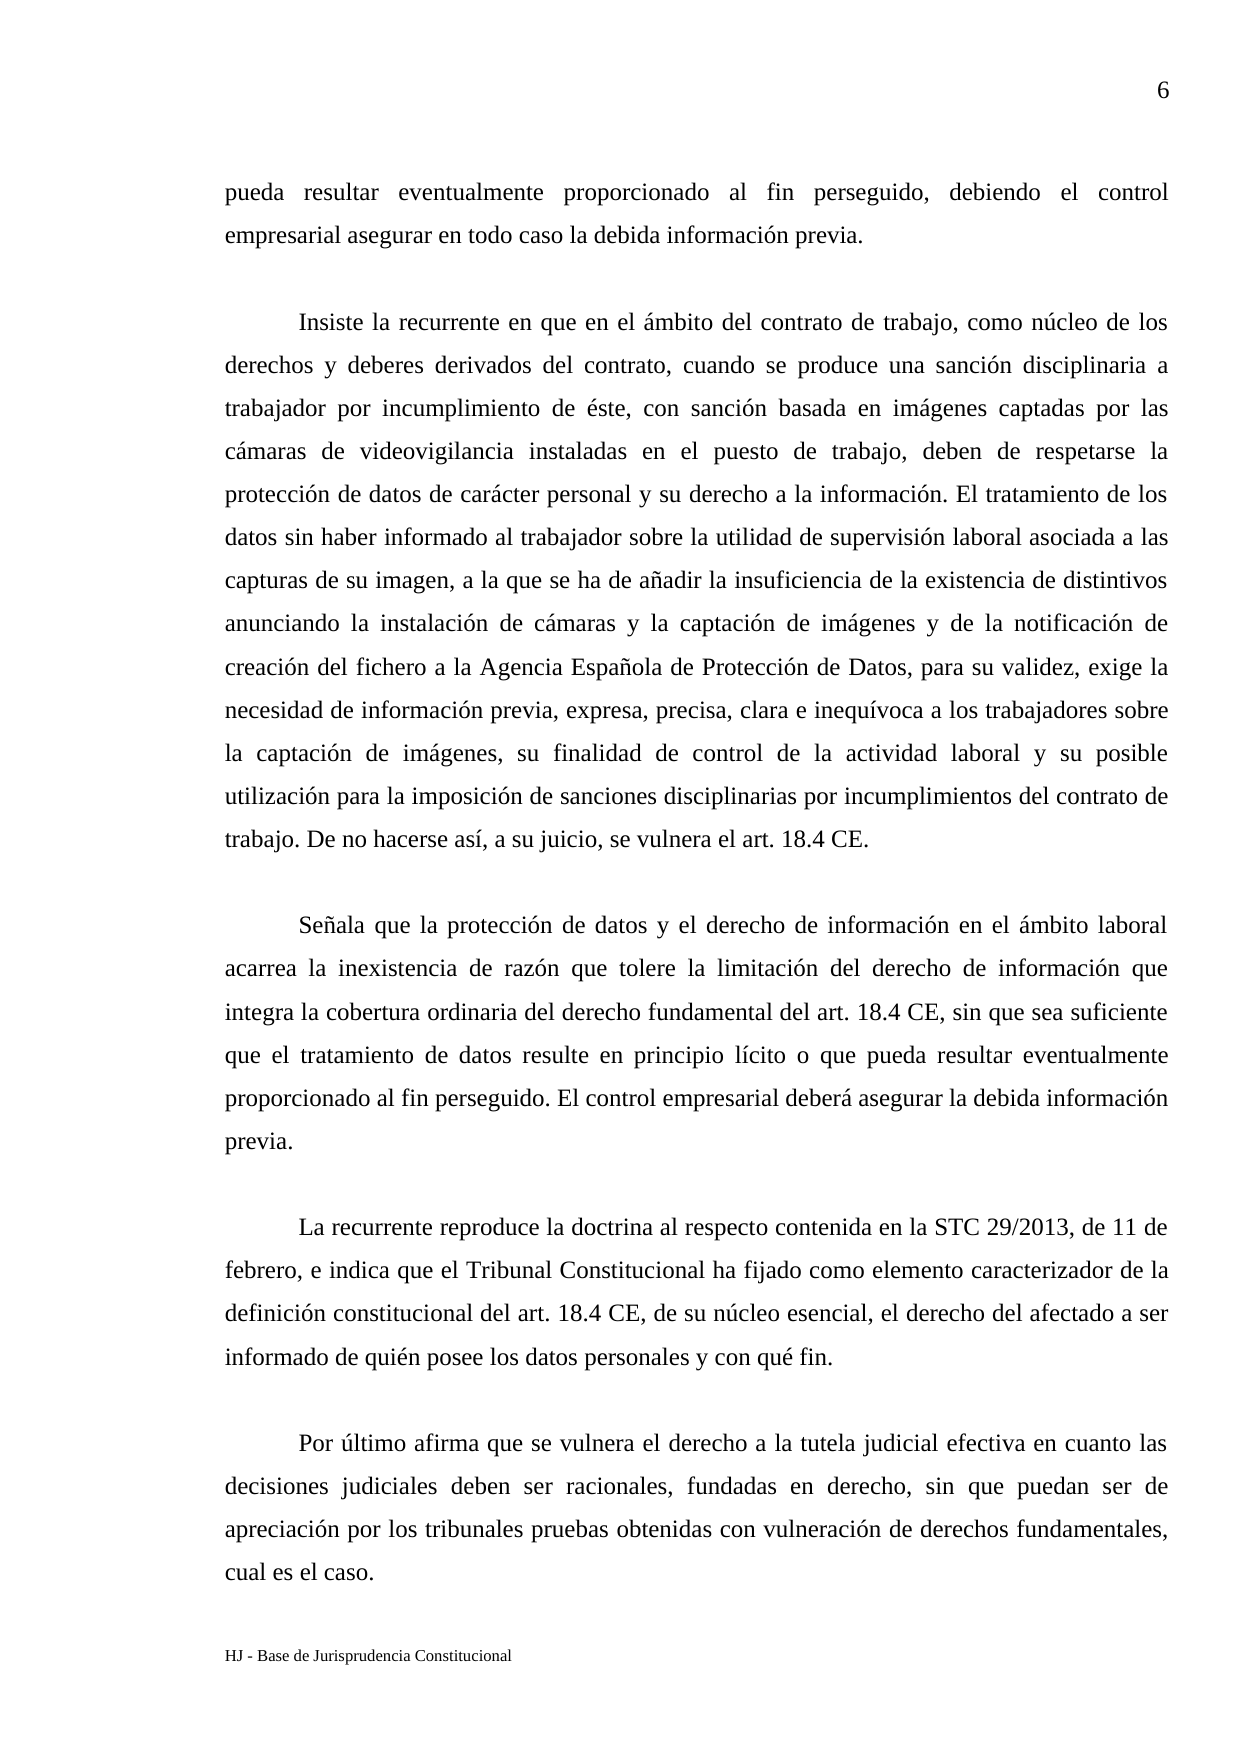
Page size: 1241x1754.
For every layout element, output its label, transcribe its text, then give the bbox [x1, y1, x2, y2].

text Insiste la recurrente en que en el ámbito del contrato de trabajo, como núcleo de los derechos y deberes derivados del contrato, cuando se produce una sanción disciplinaria a trabajador por incumplimiento de éste, con sanción basada en imágenes captadas por las cámaras de videovigilancia instaladas en el puesto de trabajo, deben de respetarse la protección de datos de carácter personal y su derecho a la información. El tratamiento de los datos sin haber informado al trabajador sobre la utilidad de supervisión laboral asociada a las capturas de su imagen, a la que se ha de añadir la insuficiencia de la existencia de distintivos anunciando la instalación de cámaras y la captación de imágenes y de la notificación de creación del fichero a la Agencia Española de Protección de Datos, para su validez, exige la necesidad de información previa, expresa, precisa, clara e inequívoca a los trabajadores sobre la captación de imágenes, su finalidad de control de la actividad laboral y su posible utilización para la imposición de sanciones disciplinarias por incumplimientos del contrato de trabajo. De no hacerse así, a su juicio, se vulnera el art. 18.4 CE. [224, 307, 1169, 853]
text La recurrente reproduce la doctrina al respecto contenida en la STC 29/2013, de 11 de febrero, e indica que el Tribunal Constitucional ha fijado como elemento caracterizador de la definición constitucional del art. 18.4 CE, de su núcleo esencial, el derecho del afectado a ser informado de quién posee los datos personales y con qué fin. [224, 1212, 1169, 1370]
text Señala que la protección de datos y el derecho de información en el ámbito laboral acarrea la inexistencia de razón que tolere la limitación del derecho de información que integra la cobertura ordinaria del derecho fundamental del art. 18.4 CE, sin que sea suficiente que el tratamiento de datos resulte en principio lícito o que pueda resultar eventualmente proporcionado al fin perseguido. El control empresarial deberá asegurar la debida información previa. [224, 910, 1169, 1155]
text Por último afirma que se vulnera el derecho a la tutela judicial efectiva en cuanto las decisiones judiciales deben ser racionales, fundadas en derecho, sin que puedan ser de apreciación por los tribunales pruebas obtenidas con vulneración de derechos fundamentales, cual es el caso. [224, 1428, 1169, 1586]
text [224, 177, 1169, 249]
